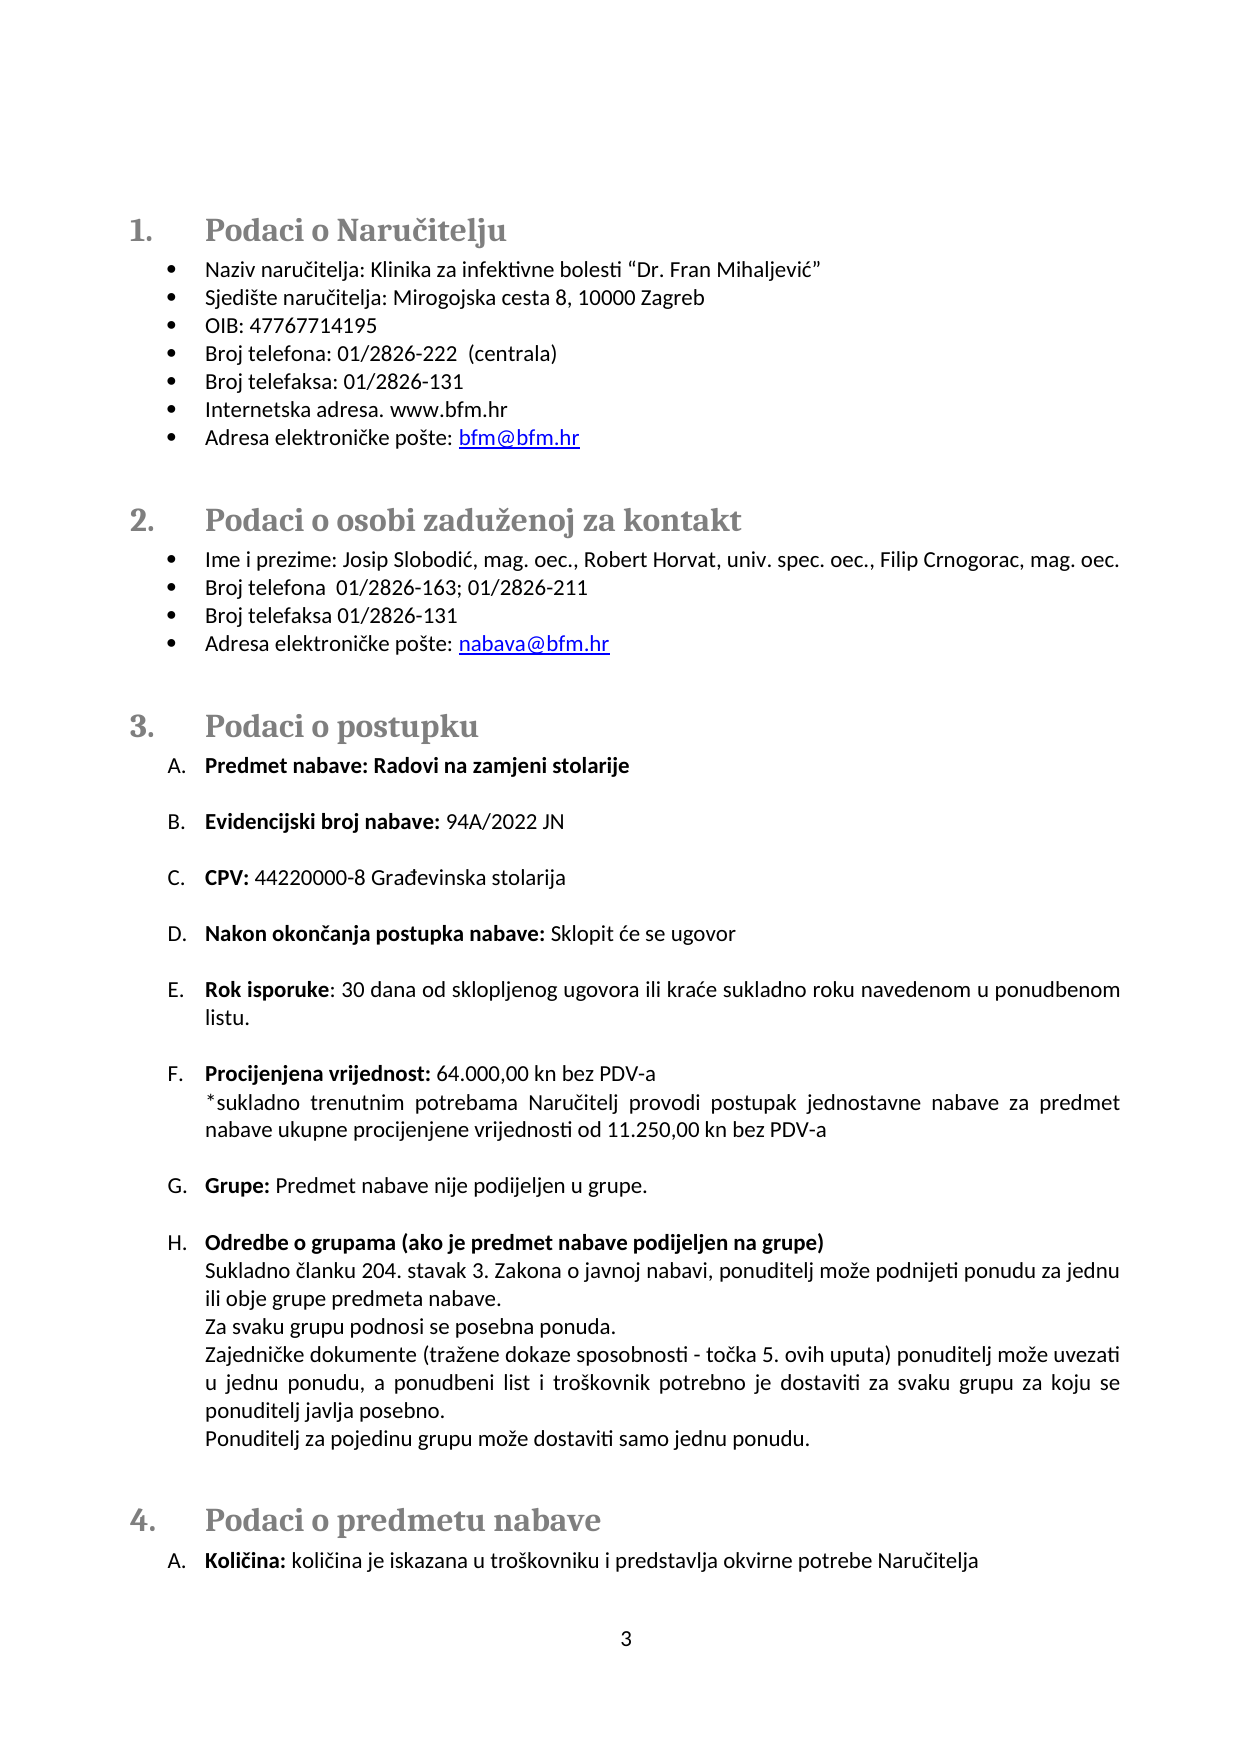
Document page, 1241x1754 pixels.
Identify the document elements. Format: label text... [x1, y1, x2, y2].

list Internetska adresa. www.bfm.hr [167, 395, 1122, 423]
list OIB: 47767714195 [167, 311, 1122, 339]
list Broj telefona 01/2826-163; 01/2826-211 [167, 573, 1122, 601]
list Sjedište naručitelja: Mirogojska cesta 8, 10000 Zagreb [167, 283, 1122, 311]
list Procijenjena vrijednost: 64.000,00 kn bez PDV-a [167, 1059, 1122, 1088]
list Količina: količina je iskazana u troškovniku i predstavlja okvirne potrebe Naručitelja [167, 1546, 1122, 1574]
list Evidencijski broj nabave: 94A/2022 JN [167, 807, 1122, 835]
text Za svaku grupu podnosi se posebna ponuda. [205, 1312, 1122, 1340]
text Zajedničke dokumente (tražene dokaze sposobnosti - točka 5. ovih uputa) ponuditelj može uvezati u jednu ponudu, a ponudbeni list i troškovnik potrebno je dostaviti za svaku grupu za koju se ponuditelj javlja posebno. [205, 1340, 1122, 1424]
list CPV: 44220000-8 Građevinska stolarija [167, 863, 1122, 891]
list Grupe: Predmet nabave nije podijeljen u grupe. [167, 1172, 1122, 1200]
list Broj telefona: 01/2826-222 (centrala) [167, 339, 1122, 367]
list *sukladno trenutnim potrebama Naručitelj provodi postupak jednostavne nabave za predmet nabave ukupne procijenjene vrijednosti od 11.250,00 kn bez PDV-a [205, 1088, 1122, 1144]
list Adresa elektroničke pošte: bfm@bfm.hr [167, 423, 1122, 451]
list Predmet nabave: Radovi na zamjeni stolarije [167, 751, 1122, 779]
text Podaci o predmetu nabave [130, 1502, 1122, 1540]
list Ime i prezime: Josip Slobodić, mag. oec., Robert Horvat, univ. spec. oec., Filip Crnogorac, mag. oec. [167, 545, 1122, 573]
text Sukladno članku 204. stavak 3. Zakona o javnoj nabavi, ponuditelj može podnijeti ponudu za jednu ili obje grupe predmeta nabave. [205, 1256, 1122, 1312]
list Naziv naručitelja: Klinika za infektivne bolesti “Dr. Fran Mihaljević” [167, 255, 1122, 283]
list Adresa elektroničke pošte: nabava@bfm.hr [167, 629, 1122, 657]
list Nakon okončanja postupka nabave: Sklopit će se ugovor [167, 919, 1122, 947]
list Broj telefaksa 01/2826-131 [167, 601, 1122, 629]
text Podaci o osobi zaduženoj za kontakt [130, 501, 1122, 539]
text Podaci o Naručitelju [130, 211, 1122, 249]
list Odredbe o grupama (ako je predmet nabave podijeljen na grupe) [167, 1228, 1122, 1256]
text Podaci o postupku [130, 707, 1122, 746]
list Broj telefaksa: 01/2826-131 [167, 367, 1122, 395]
list Rok isporuke: 30 dana od sklopljenog ugovora ili kraće sukladno roku navedenom u ponudbenom listu. [167, 976, 1122, 1032]
text Ponuditelj za pojedinu grupu može dostaviti samo jednu ponudu. [205, 1424, 1122, 1452]
